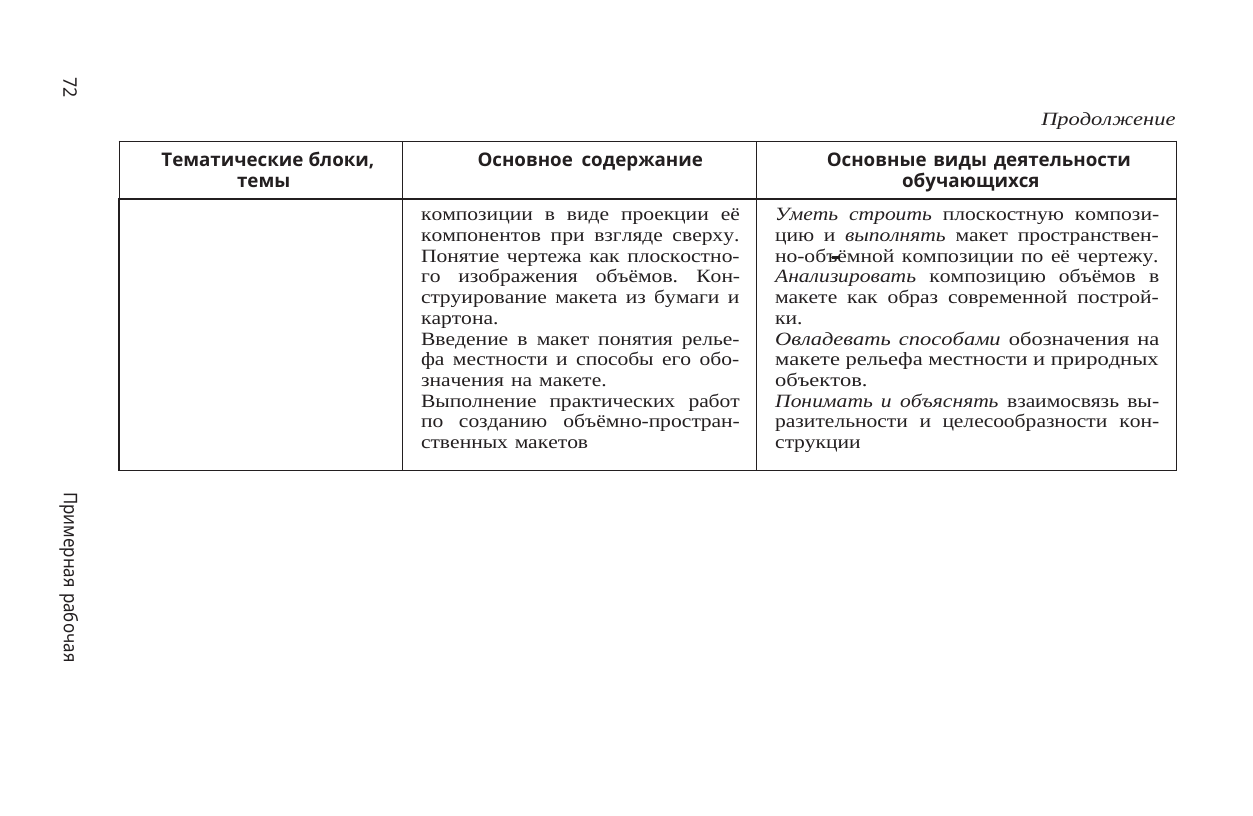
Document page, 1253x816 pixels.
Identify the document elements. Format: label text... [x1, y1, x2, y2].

table_cell композиции в виде проекции её компонентов при взгляде сверху. Понятие чертежа как плоскостно- го изображения объёмов. Кон- струирование макета из бумаги и картона. Введение в макет понятия релье- фа местности и способы его обо- значения на макете. Выполнение практических работ по созданию объёмно-простран- ственных макетов [403, 200, 756, 470]
table_header Тематические блоки, темы [120, 142, 402, 198]
table_cell [120, 200, 402, 470]
text Продолжение [106, 108, 1175, 130]
table_header Основное содержание [403, 142, 756, 198]
table_header Основные виды деятельности обучающихся [757, 142, 1176, 198]
table_cell Уметь строить плоскостную компози- цию и выполнять макет пространствен- но-объёмной композиции по её чертежу. Анализировать композицию объёмов в макете как образ современной построй- ки. Овладевать способами обозначения на макете рельефа местности и природных объектов. Понимать и объяснять взаимосвязь вы- разительности и целесообразности кон- струкции [757, 200, 1176, 470]
